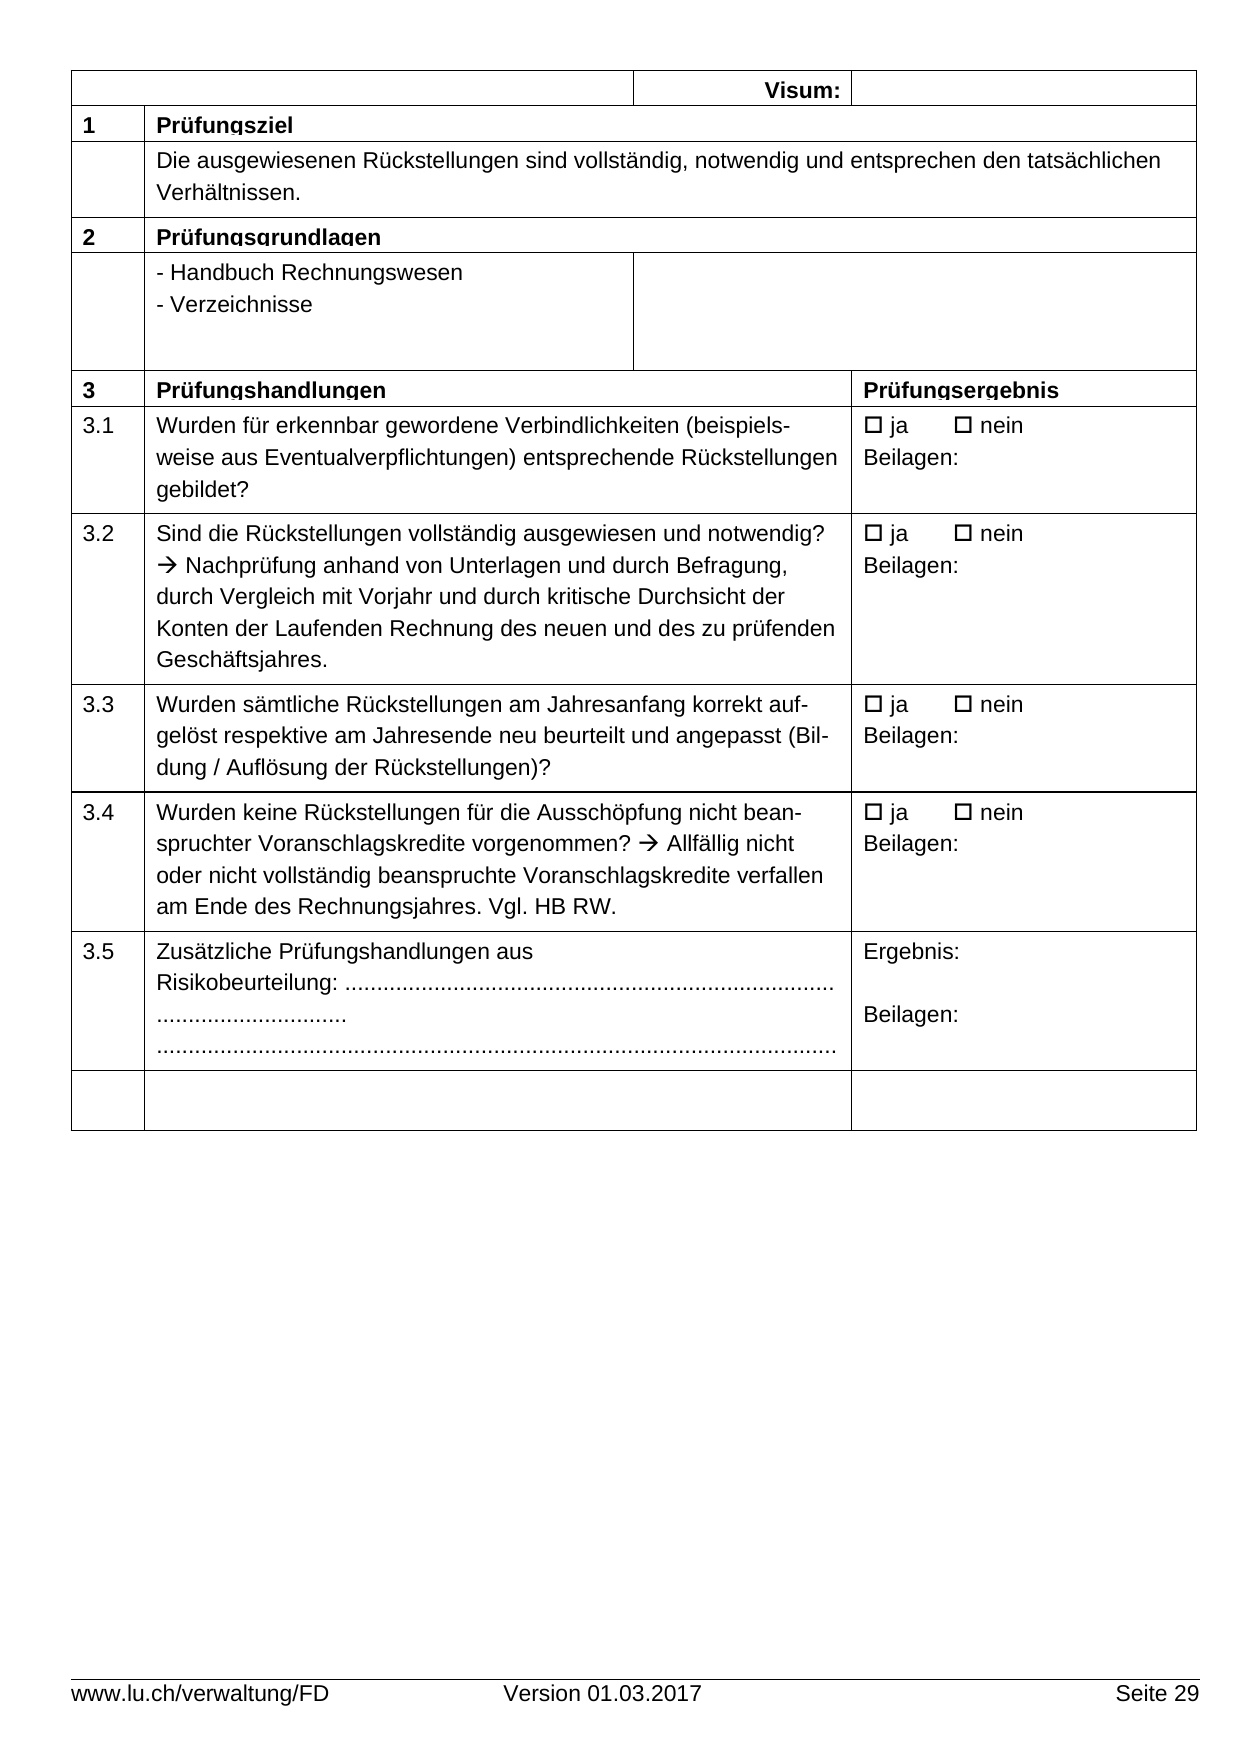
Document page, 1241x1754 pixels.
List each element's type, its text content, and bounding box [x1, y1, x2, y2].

table_cell Sind die Rückstellungen vollständig ausgewiesen und notwendig? Nachprüfung anhand von Unterlagen und durch Befragung, durch Vergleich mit Vorjahr und durch kritische Durchsicht der Konten der Laufenden Rechnung des neuen und des zu prüfenden Geschäftsjahres. [145, 514, 851, 684]
table_cell Zusätzliche Prüfungshandlungen aus Risikobeurteilung: ........................................................................................................... ........................................................................................................... [145, 932, 851, 1070]
table_cell [72, 253, 144, 370]
table_cell Wurden für erkennbar gewordene Verbindlichkeiten (beispielsweise aus Eventualverpflichtungen) entsprechende Rückstellungen gebildet? [145, 407, 851, 513]
table_cell 3.4 [72, 793, 144, 931]
table_cell 3.2 [72, 514, 144, 684]
table_cell ja nein Beilagen: [852, 514, 1196, 684]
table_cell 3.5 [72, 932, 144, 1070]
table_cell Die ausgewiesenen Rückstellungen sind vollständig, notwendig und entsprechen den tatsächlichen Verhältnissen. [145, 142, 1196, 217]
table_cell Visum: [634, 71, 851, 105]
table_cell Prüfungsgrundlagen [145, 218, 1196, 252]
table_cell 1 [72, 106, 144, 141]
table_cell Wurden sämtliche Rückstellungen am Jahresanfang korrekt aufgelöst respektive am Jahresende neu beurteilt und angepasst (Bildung / Auflösung der Rückstellungen)? [145, 685, 851, 791]
table_cell - Handbuch Rechnungswesen - Verzeichnisse [145, 253, 633, 370]
table_cell 2 [72, 218, 144, 252]
table_cell ja nein Beilagen: [852, 793, 1196, 931]
table_cell [72, 142, 144, 217]
table_cell Prüfungsergebnis [852, 371, 1196, 406]
table_cell Prüfungshandlungen [145, 371, 851, 406]
table_cell [634, 253, 1196, 370]
table_cell [852, 1071, 1196, 1130]
table_cell Prüfungsziel [145, 106, 1196, 141]
table_cell ja nein Beilagen: [852, 407, 1196, 513]
table_cell [852, 71, 1196, 105]
table_cell 3.3 [72, 685, 144, 791]
table_cell [72, 1071, 144, 1130]
table_cell 3 [72, 371, 144, 406]
table_cell 3.1 [72, 407, 144, 513]
table_cell [145, 1071, 851, 1130]
table_cell Wurden keine Rückstellungen für die Ausschöpfung nicht beanspruchter Voranschlagskredite vorgenommen? Allfällig nicht oder nicht vollständig beanspruchte Voranschlagskredite verfallen am Ende des Rechnungsjahres. Vgl. HB RW. [145, 793, 851, 931]
table_cell Ergebnis: Beilagen: [852, 932, 1196, 1070]
table_cell ja nein Beilagen: [852, 685, 1196, 791]
